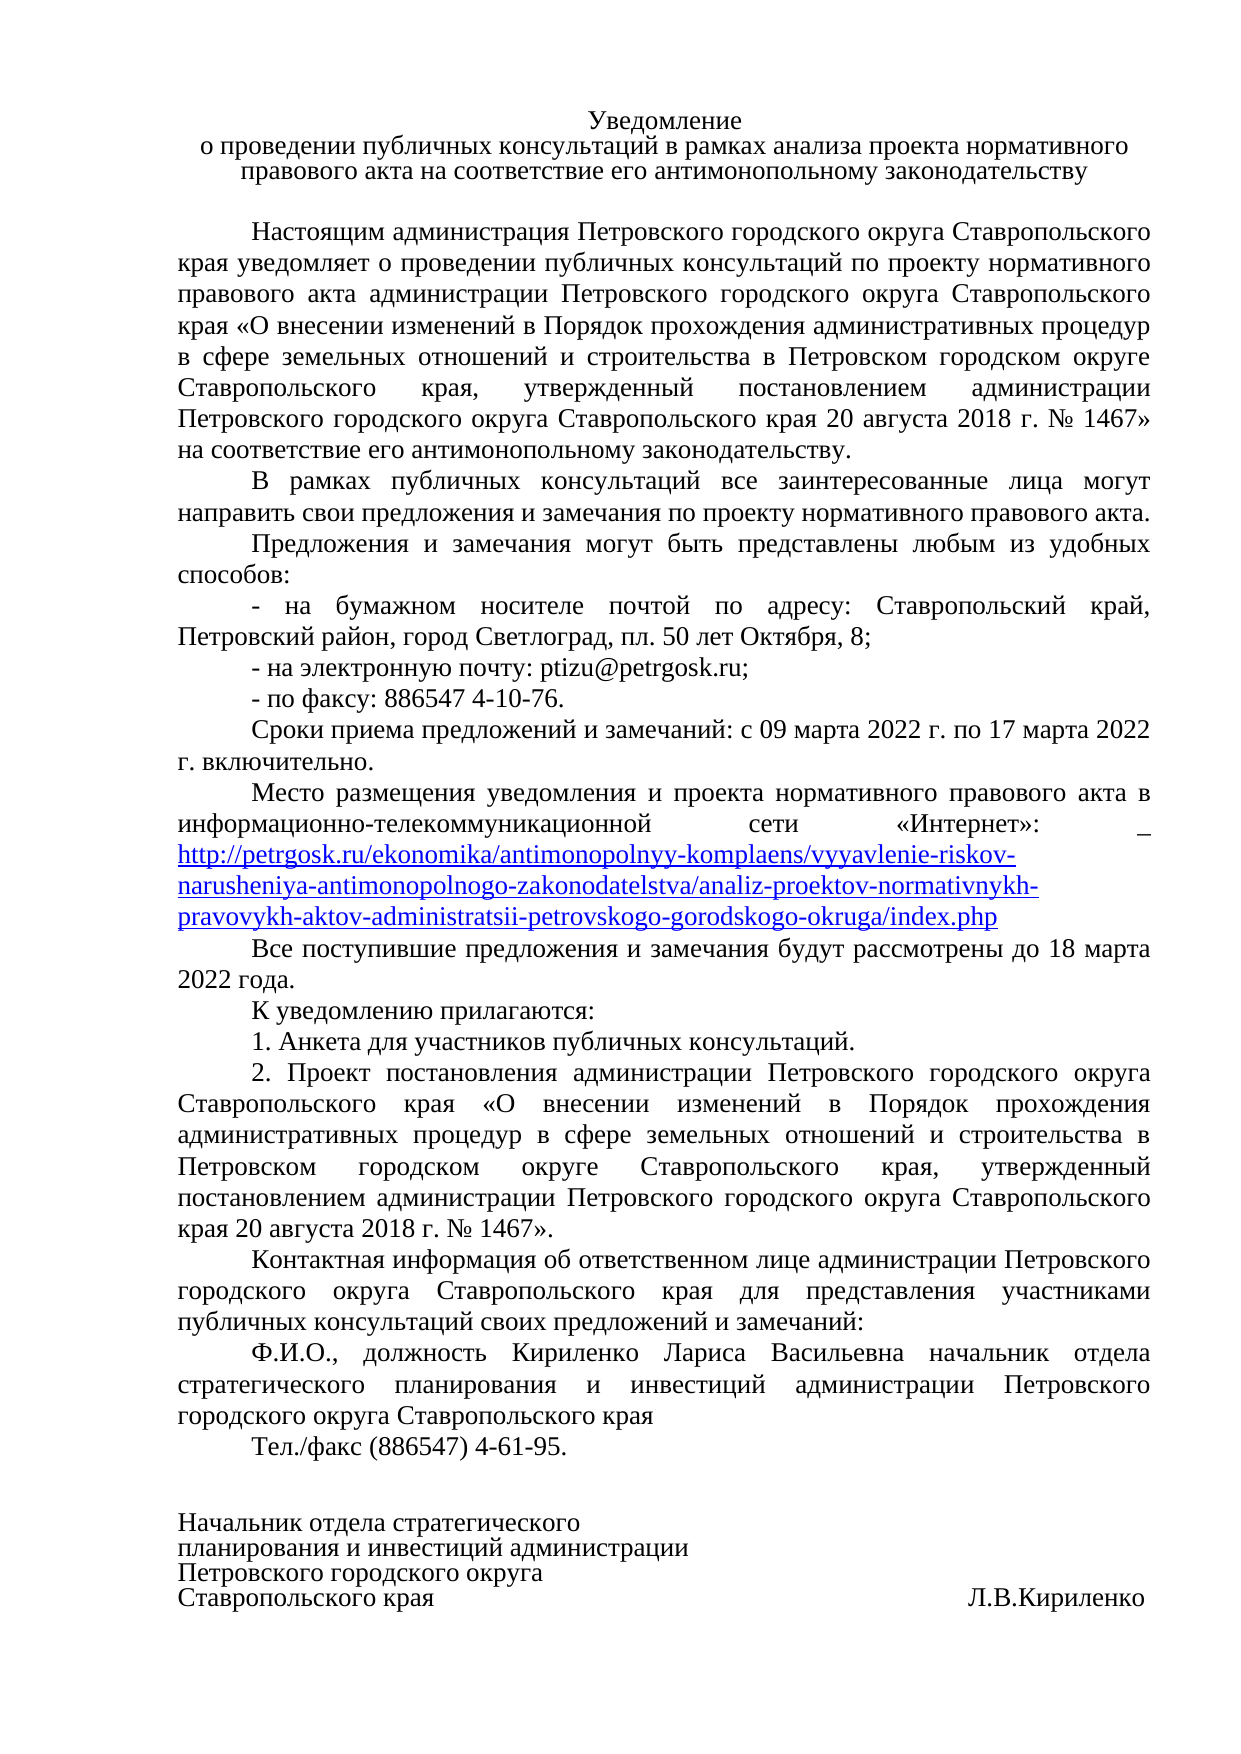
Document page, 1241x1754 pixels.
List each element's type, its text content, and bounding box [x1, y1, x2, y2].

text о проведении публичных консультаций в рамках анализа проекта нормативного правового акта на соответствие его антимонопольному законодательству [177, 134, 1152, 184]
text К уведомлению прилагаются: [177, 994, 1152, 1025]
text Петровского городского округа [177, 1561, 1152, 1586]
text Тел./факс (886547) 4-61-95. [177, 1430, 1152, 1461]
text Все поступившие предложения и замечания будут рассмотрены до 18 марта 2022 года. [177, 932, 1152, 994]
text Контактная информация об ответственном лице администрации Петровского городского округа Ставропольского края для представления участниками публичных консультаций своих предложений и замечаний: [177, 1243, 1152, 1337]
text Предложения и замечания могут быть представлены любым из удобных способов: [177, 527, 1152, 589]
text Ф.И.О., должность Кириленко Лариса Васильевна начальник отдела стратегического планирования и инвестиций администрации Петровского городского округа Ставропольского края [177, 1337, 1152, 1430]
text Ставропольского края Л.В.Кириленко [177, 1586, 1152, 1611]
text - на электронную почту: ptizu@petrgosk.ru; [177, 651, 1152, 682]
text 1. Анкета для участников публичных консультаций. [177, 1025, 1152, 1056]
text Настоящим администрация Петровского городского округа Ставропольского края уведомляет о проведении публичных консультаций по проекту нормативного правового акта администрации Петровского городского округа Ставропольского края «О внесении изменений в Порядок прохождения административных процедур в сфере земельных отношений и строительства в Петровском городском округе Ставропольского края, утвержденный постановлением администрации Петровского городского округа Ставропольского края 20 августа 2018 г. № 1467» на соответствие его антимонопольному законодательству. [177, 215, 1152, 464]
text Место размещения уведомления и проекта нормативного правового акта в информационно-телекоммуникационной сети «Интернет»: _ http://petrgosk.ru/ekonomika/antimonopolnyy-komplaens/vyyavlenie-riskov-narusheniya-antimonopolnogo-zakonodatelstva/analiz-proektov-normativnykh-pravovykh-aktov-administratsii-petrovskogo-gorodskogo-okruga/index.php [177, 776, 1152, 932]
text планирования и инвестиций администрации [177, 1536, 1152, 1561]
text 2. Проект постановления администрации Петровского городского округа Ставропольского края «О внесении изменений в Порядок прохождения административных процедур в сфере земельных отношений и строительства в Петровском городском округе Ставропольского края, утвержденный постановлением администрации Петровского городского округа Ставропольского края 20 августа 2018 г. № 1467». [177, 1056, 1152, 1243]
text Начальник отдела стратегического [177, 1511, 1152, 1536]
text В рамках публичных консультаций все заинтересованные лица могут направить свои предложения и замечания по проекту нормативного правового акта. [177, 464, 1152, 527]
text Сроки приема предложений и замечаний: с 09 марта 2022 г. по 17 марта 2022 г. включительно. [177, 714, 1152, 776]
text - по факсу: 886547 4-10-76. [177, 682, 1152, 714]
text - на бумажном носителе почтой по адресу: Ставропольский край, Петровский район, город Светлоград, пл. 50 лет Октября, 8; [177, 589, 1152, 651]
text Уведомление [177, 109, 1152, 134]
